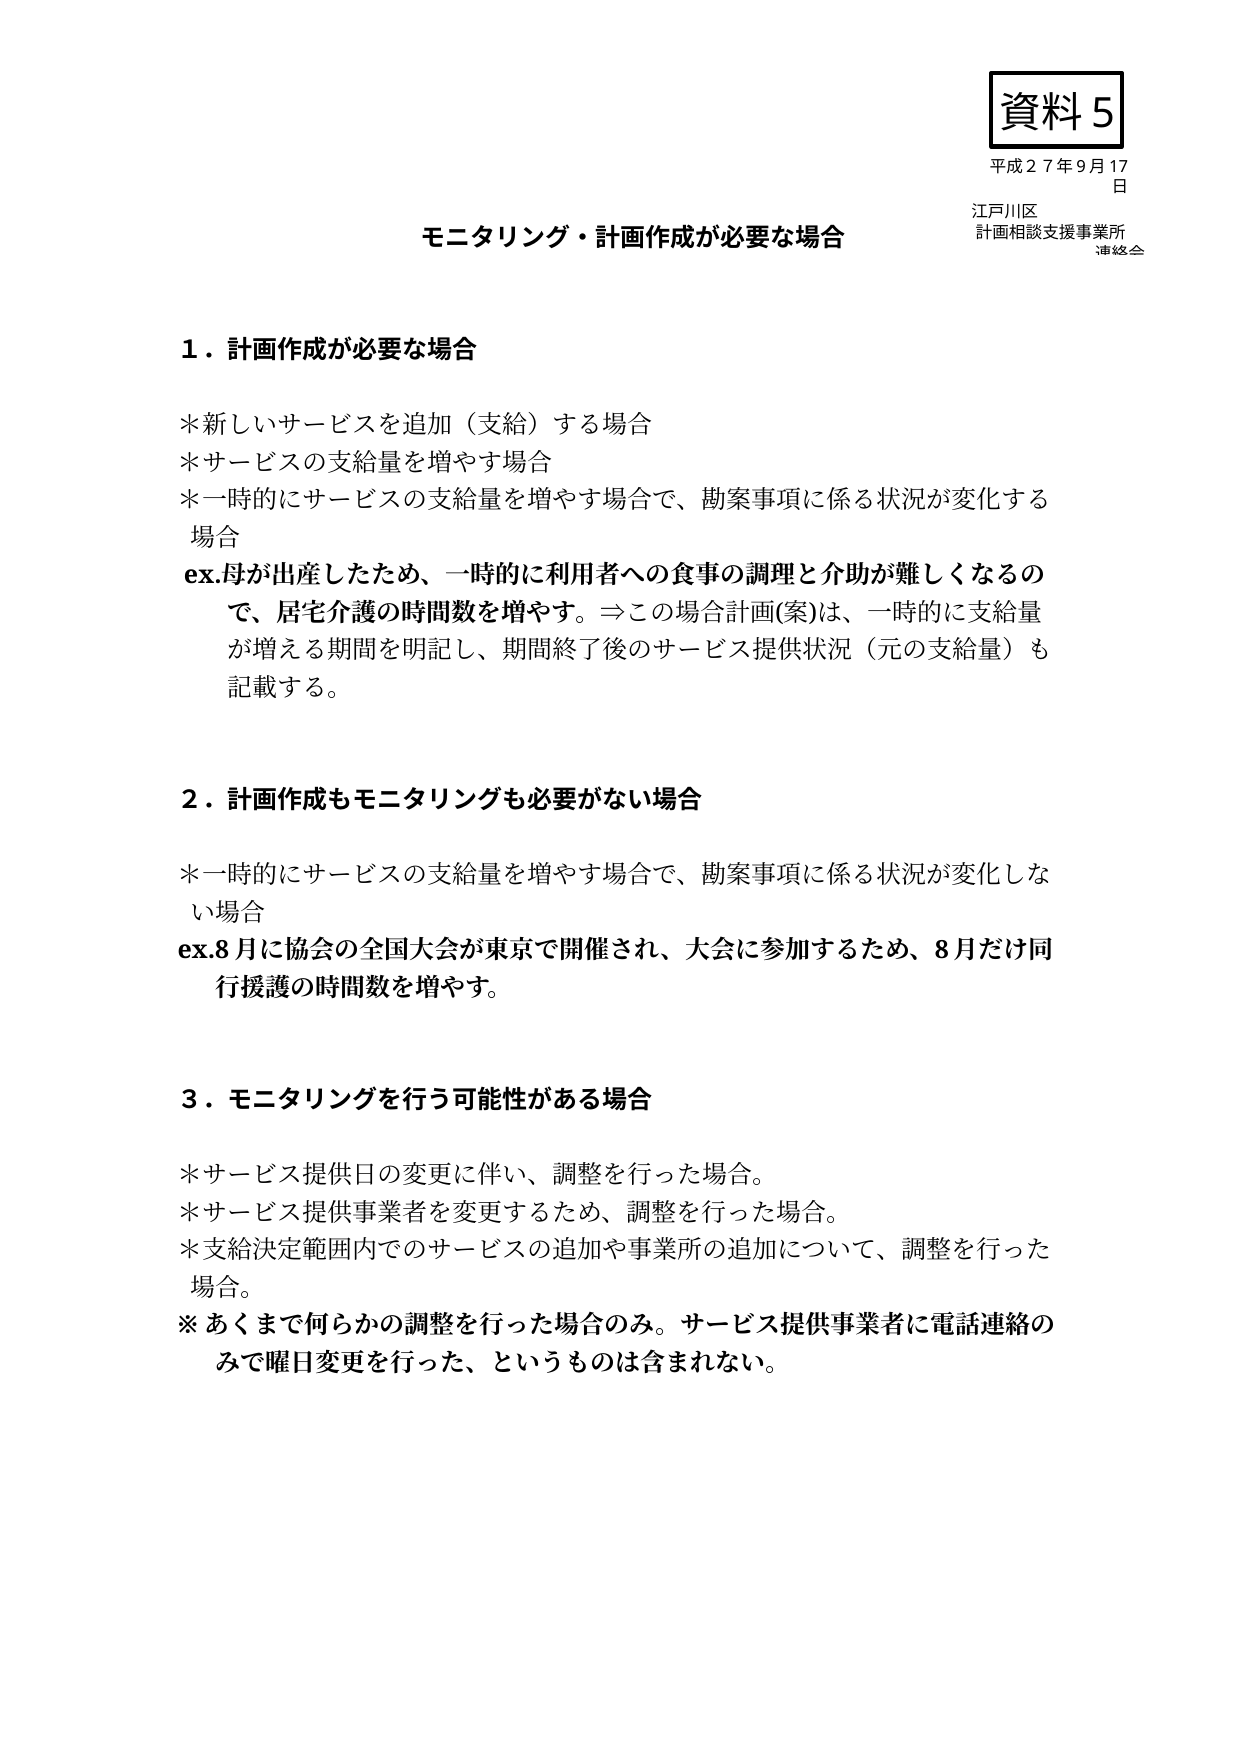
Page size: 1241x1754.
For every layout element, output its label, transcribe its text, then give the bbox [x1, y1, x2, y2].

text ※ あくまで何らかの調整を行った場合のみ。サービス提供事業者に電話連絡のみで曜日変更を行った、というものは含まれない。 [177, 1304, 1063, 1379]
text １．計画作成が必要な場合 [177, 329, 1063, 367]
text ＊サービス提供事業者を変更するため、調整を行った場合。 [177, 1192, 1063, 1229]
text ＊支給決定範囲内でのサービスの追加や事業所の追加について、調整を行った場合。 [177, 1229, 1063, 1304]
text ex.母が出産したため、一時的に利用者への食事の調理と介助が難しくなるので、居宅介護の時間数を増やす。⇒この場合計画(案)は、一時的に支給量が増える期間を明記し、期間終了後のサービス提供状況（元の支給量）も記載する。 [177, 554, 1063, 704]
text ex.8月に協会の全国大会が東京で開催され、大会に参加するため、8月だけ同行援護の時間数を増やす。 [177, 929, 1063, 1004]
text ＊一時的にサービスの支給量を増やす場合で、勘案事項に係る状況が変化しない場合 [177, 854, 1063, 929]
text モニタリング・計画作成が必要な場合 [177, 217, 970, 254]
text ＊一時的にサービスの支給量を増やす場合で、勘案事項に係る状況が変化する場合 [177, 479, 1063, 554]
text ＊新しいサービスを追加（支給）する場合 [177, 404, 1063, 442]
text ２．計画作成もモニタリングも必要がない場合 [177, 779, 1063, 817]
text ＊サービス提供日の変更に伴い、調整を行った場合。 [177, 1154, 1063, 1192]
text ＊サービスの支給量を増やす場合 [177, 442, 1063, 479]
text ３．モニタリングを行う可能性がある場合 [177, 1079, 1063, 1117]
